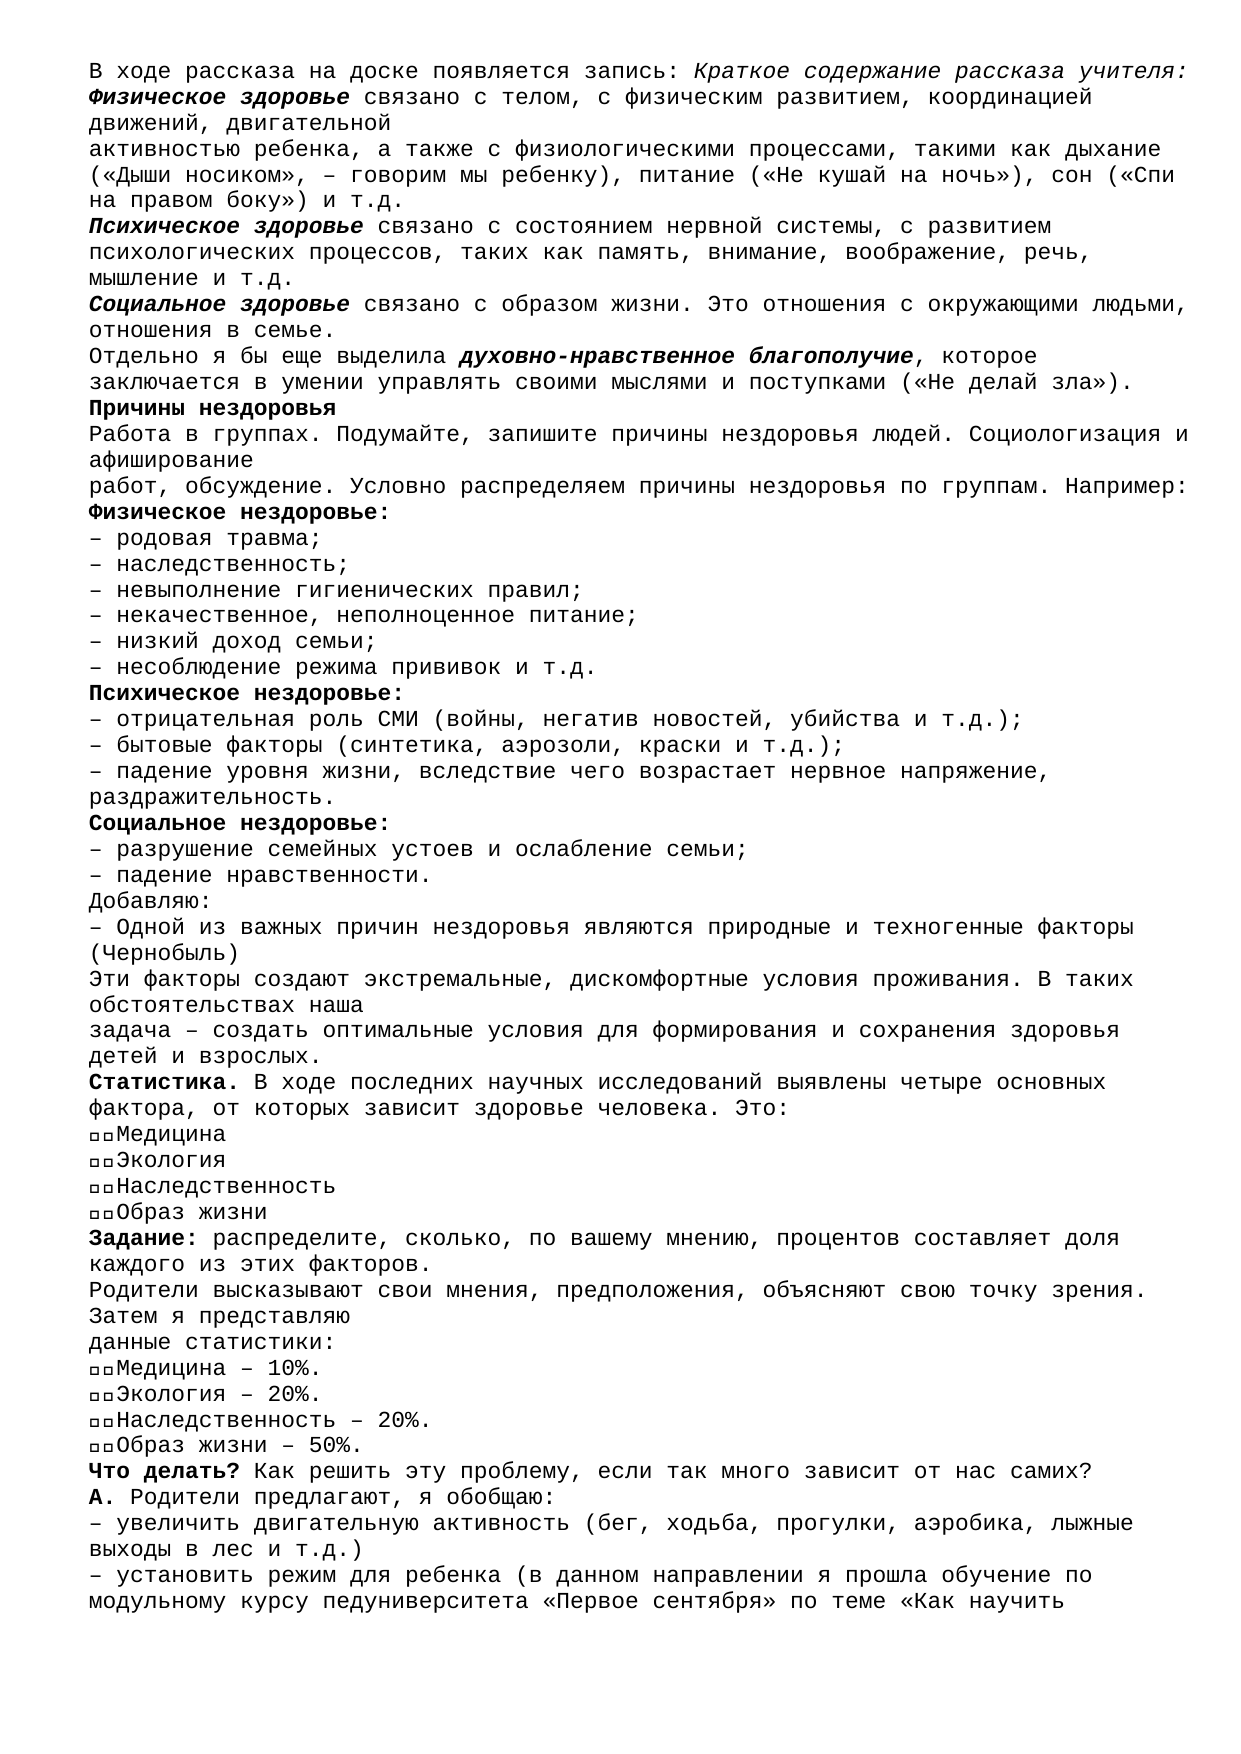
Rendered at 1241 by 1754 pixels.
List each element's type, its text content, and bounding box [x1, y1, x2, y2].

text – несоблюдение режима прививок и т.д. [89, 656, 1196, 682]
text В ходе рассказа на доске появляется запись: Краткое содержание рассказа учителя: [89, 59, 1196, 85]
text Отдельно я бы еще выделила духовно-нравственное благополучие, которое заключается в умении управлять своими мыслями и поступками («Не делай зла»). [89, 344, 1196, 396]
text Экология – 20%. [89, 1382, 1196, 1408]
text Статистика. В ходе последних научных исследований выявлены четыре основных фактора, от которых зависит здоровье человека. Это: [89, 1071, 1196, 1123]
text – бытовые факторы (синтетика, аэрозоли, краски и т.д.); [89, 733, 1196, 759]
text Что делать? Как решить эту проблему, если так много зависит от нас самих? [89, 1460, 1196, 1486]
text работ, обсуждение. Условно распределяем причины нездоровья по группам. Например: [89, 474, 1196, 500]
text Психическое здоровье связано с состоянием нервной системы, с развитием психологических процессов, таких как память, внимание, воображение, речь, мышление и т.д. [89, 215, 1196, 293]
text Наследственность – 20%. [89, 1408, 1196, 1434]
text Экология [89, 1148, 1196, 1174]
text – родовая травма; [89, 526, 1196, 552]
text Эти факторы создают экстремальные, дискомфортные условия проживания. В таких обстоятельствах наша [89, 967, 1196, 1019]
text – наследственность; [89, 552, 1196, 578]
text Наследственность [89, 1174, 1196, 1200]
text – отрицательная роль СМИ (войны, негатив новостей, убийства и т.д.); [89, 708, 1196, 733]
text Работа в группах. Подумайте, запишите причины нездоровья людей. Социологизация и афиширование [89, 422, 1196, 474]
text Образ жизни [89, 1200, 1196, 1226]
text – увеличить двигательную активность (бег, ходьба, прогулки, аэробика, лыжные выходы в лес и т.д.) [89, 1512, 1196, 1563]
text – некачественное, неполноценное питание; [89, 604, 1196, 630]
text – Одной из важных причин нездоровья являются природные и техногенные факторы (Чернобыль) [89, 915, 1196, 967]
text Образ жизни – 50%. [89, 1434, 1196, 1460]
text Психическое нездоровье: [89, 682, 1196, 708]
text Физическое здоровье связано с телом, с физическим развитием, координацией движений, двигательной [89, 85, 1196, 137]
text Задание: распределите, сколько, по вашему мнению, процентов составляет доля каждого из этих факторов. [89, 1226, 1196, 1278]
text Медицина – 10%. [89, 1356, 1196, 1382]
text – падение уровня жизни, вследствие чего возрастает нервное напряжение, раздражительность. [89, 759, 1196, 811]
text – падение нравственности. [89, 863, 1196, 889]
text Социальное здоровье связано с образом жизни. Это отношения с окружающими людьми, отношения в семье. [89, 293, 1196, 344]
text А. Родители предлагают, я обобщаю: [89, 1486, 1196, 1512]
text Добавляю: [89, 889, 1196, 915]
text Социальное нездоровье: [89, 811, 1196, 837]
text Причины нездоровья [89, 396, 1196, 422]
text активностью ребенка, а также с физиологическими процессами, такими как дыхание («Дыши носиком», – говорим мы ребенку), питание («Не кушай на ночь»), сон («Спи на правом боку») и т.д. [89, 137, 1196, 215]
text – низкий доход семьи; [89, 630, 1196, 656]
text – разрушение семейных устоев и ослабление семьи; [89, 837, 1196, 863]
text Медицина [89, 1123, 1196, 1148]
text Физическое нездоровье: [89, 500, 1196, 526]
text Родители высказывают свои мнения, предположения, объясняют свою точку зрения. Затем я представляю [89, 1278, 1196, 1330]
text задача – создать оптимальные условия для формирования и сохранения здоровья детей и взрослых. [89, 1019, 1196, 1071]
text данные статистики: [89, 1330, 1196, 1356]
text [89, 1563, 1196, 1615]
text – невыполнение гигиенических правил; [89, 578, 1196, 604]
